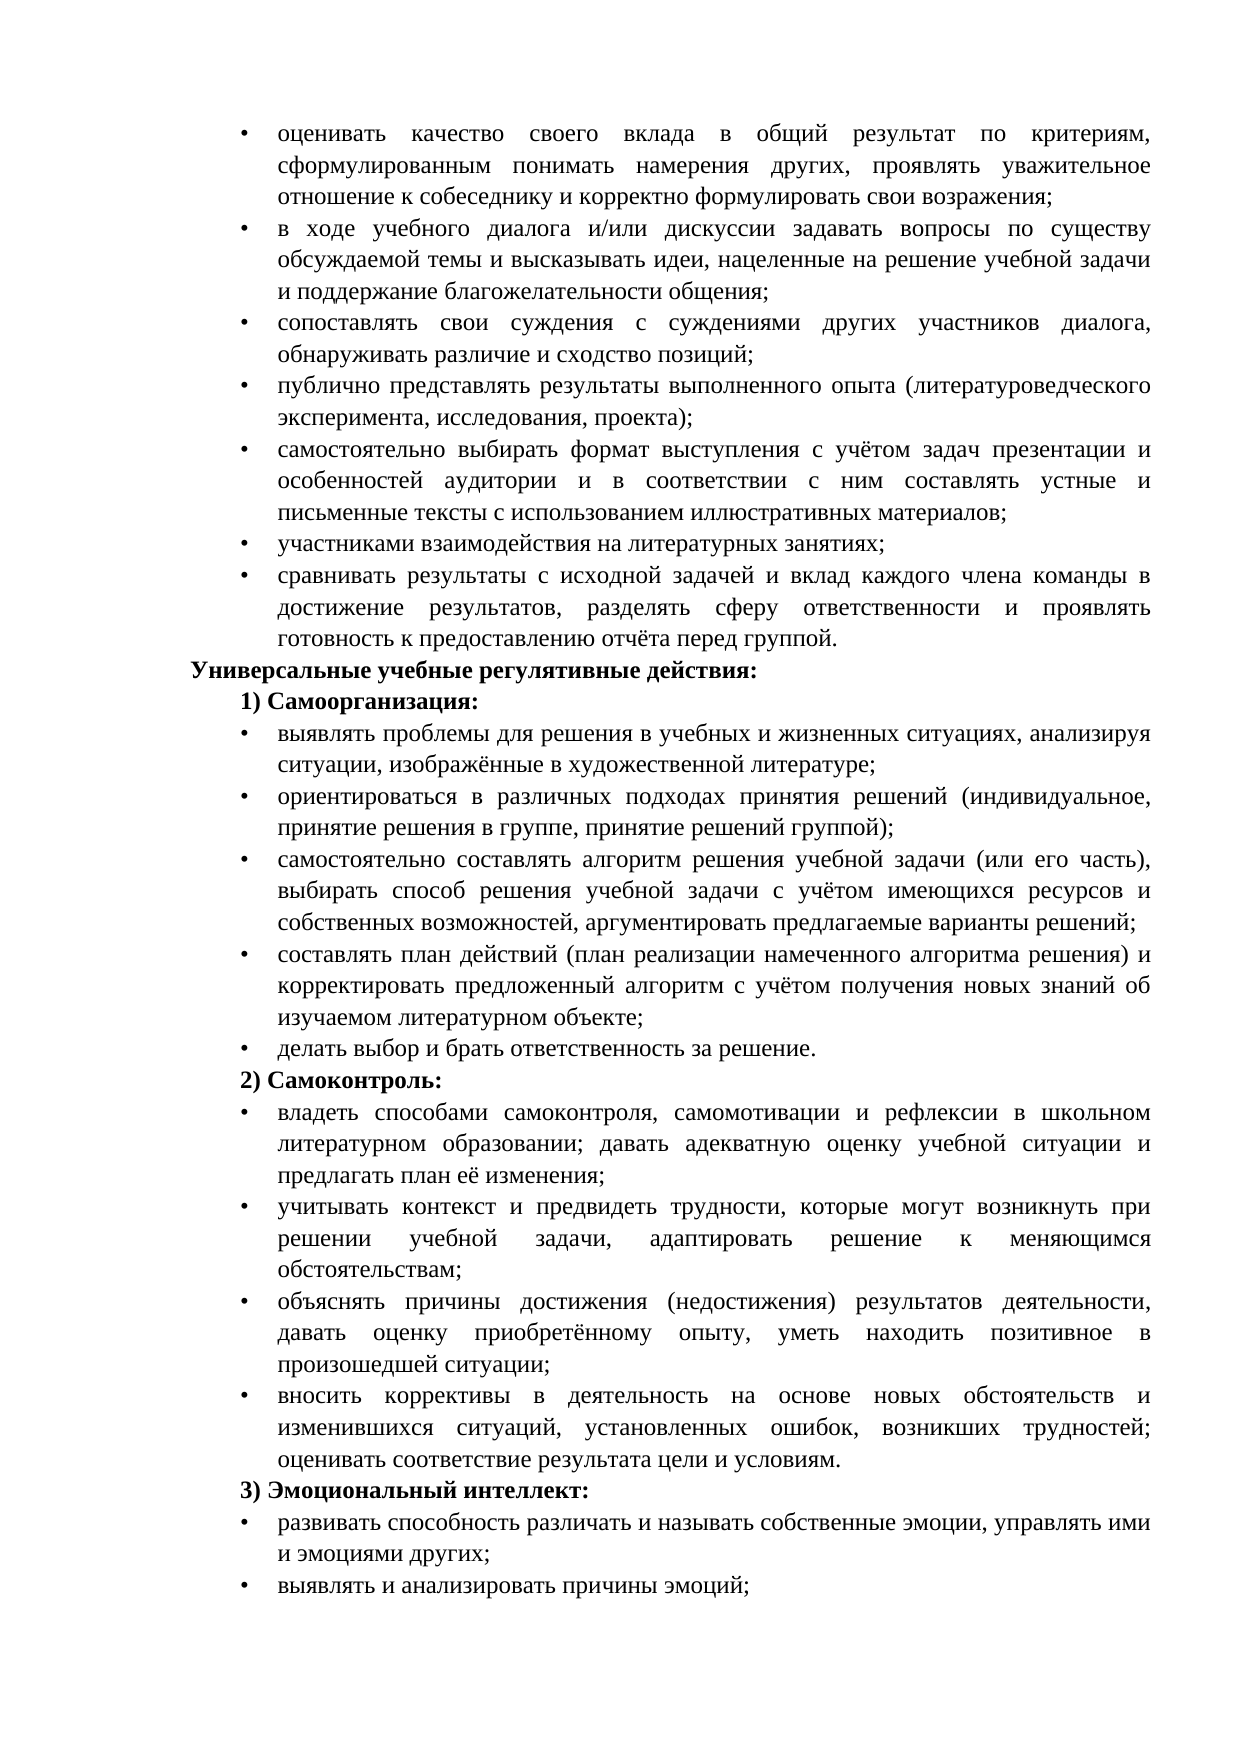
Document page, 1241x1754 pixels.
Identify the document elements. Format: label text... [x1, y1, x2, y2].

list выявлять проблемы для решения в учебных и жизненных ситуациях, анализируя ситуации, изображённые в художественной литературе; [240, 718, 1152, 778]
list владеть способами самоконтроля, самомотивации и рефлексии в школьном литературном образовании; давать адекватную оценку учебной ситуации и предлагать план её изменения; [240, 1097, 1152, 1188]
text 1) Самоорганизация: [177, 686, 1152, 715]
list составлять план действий (план реализации намеченного алгоритма решения) и корректировать предложенный алгоритм с учётом получения новых знаний об изучаемом литературном объекте; [240, 939, 1152, 1031]
text 2) Самоконтроль: [177, 1065, 1152, 1094]
list оценивать качество своего вклада в общий результат по критериям, сформулированным понимать намерения других, проявлять уважительное отношение к собеседнику и корректно формулировать свои возражения; [240, 118, 1152, 210]
list сравнивать результаты с исходной задачей и вклад каждого члена команды в достижение результатов, разделять сферу ответственности и проявлять готовность к предоставлению отчёта перед группой. [240, 560, 1152, 652]
list ориентироваться в различных подходах принятия решений (индивидуальное, принятие решения в группе, принятие решений группой); [240, 781, 1152, 841]
list объяснять причины достижения (недостижения) результатов деятельности, давать оценку приобретённому опыту, уметь находить позитивное в произошедшей ситуации; [240, 1286, 1152, 1378]
list выявлять и анализировать причины эмоций; [240, 1570, 1152, 1599]
list участниками взаимодействия на литературных занятиях; [240, 528, 1152, 557]
list в ходе учебного диалога и/или дискуссии задавать вопросы по существу обсуждаемой темы и высказывать идеи, нацеленные на решение учебной задачи и поддержание благожелательности общения; [240, 213, 1152, 305]
list развивать способность различать и называть собственные эмоции, управлять ими и эмоциями других; [240, 1507, 1152, 1567]
list делать выбор и брать ответственность за решение. [240, 1033, 1152, 1062]
list сопоставлять свои суждения с суждениями других участников диалога, обнаруживать различие и сходство позиций; [240, 307, 1152, 368]
list самостоятельно составлять алгоритм решения учебной задачи (или его часть), выбирать способ решения учебной задачи с учётом имеющихся ресурсов и собственных возможностей, аргументировать предлагаемые варианты решений; [240, 844, 1152, 936]
list вносить коррективы в деятельность на основе новых обстоятельств и изменившихся ситуаций, установленных ошибок, возникших трудностей; оценивать соответствие результата цели и условиям. [240, 1381, 1152, 1472]
text Универсальные учебные регулятивные действия: [190, 655, 1152, 683]
list учитывать контекст и предвидеть трудности, которые могут возникнуть при решении учебной задачи, адаптировать решение к меняющимся обстоятельствам; [240, 1191, 1152, 1283]
list самостоятельно выбирать формат выступления с учётом задач презентации и особенностей аудитории и в соответствии с ним составлять устные и письменные тексты с использованием иллюстративных материалов; [240, 434, 1152, 526]
text 3) Эмоциональный интеллект: [177, 1475, 1152, 1504]
list публично представлять результаты выполненного опыта (литературоведческого эксперимента, исследования, проекта); [240, 371, 1152, 431]
